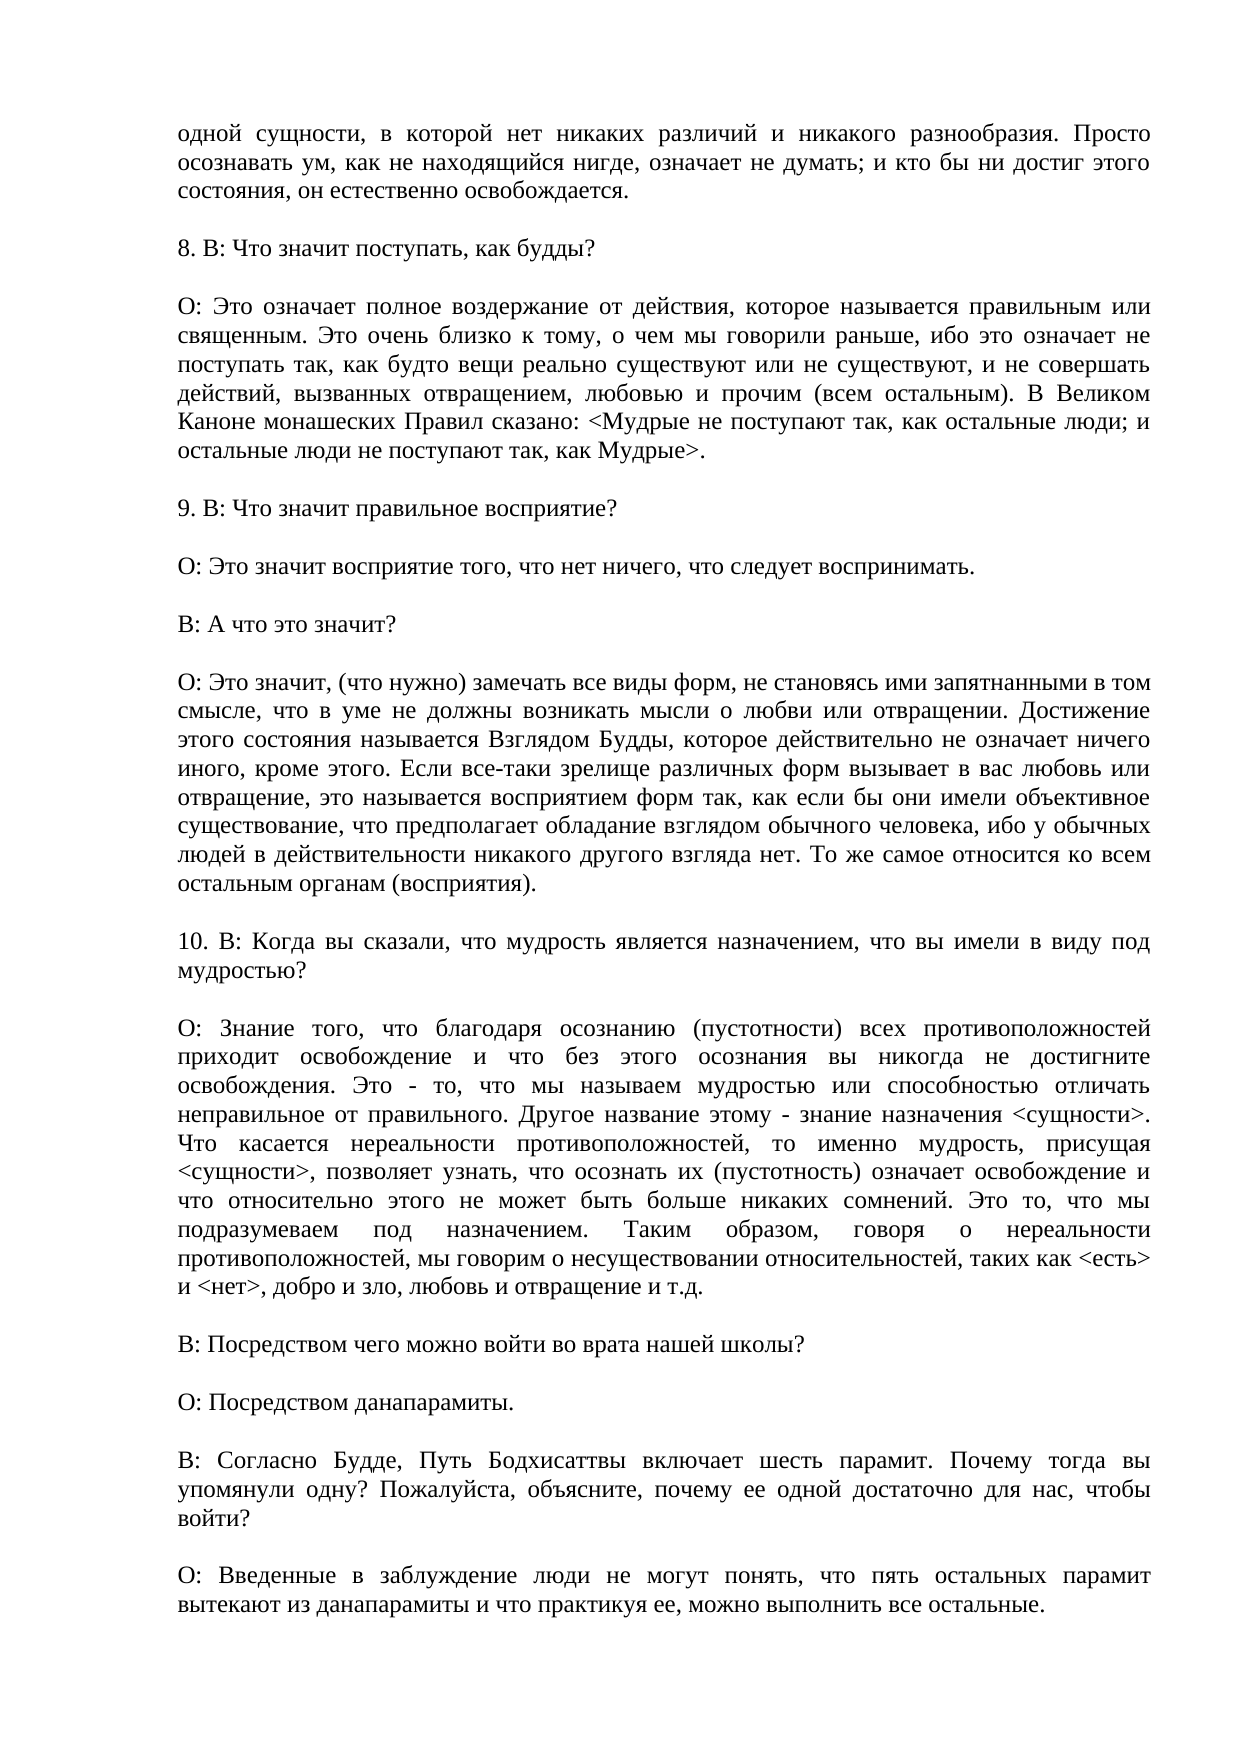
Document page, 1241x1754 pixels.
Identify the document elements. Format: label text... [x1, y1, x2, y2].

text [177, 118, 1152, 204]
text 10. В: Когда вы сказали, что мудрость является назначением, что вы имели в виду под мудростью? [177, 926, 1152, 983]
text В: Посредством чего можно войти во врата нашей школы? [177, 1329, 1152, 1358]
text О: Знание того, что благодаря осознанию (пустотности) всех противоположностей приходит освобождение и что без этого осознания вы никогда не достигните освобождения. Это - то, что мы называем мудростью или способностью отличать неправильное от правильного. Другое название этому - знание назначения <сущности>. Что касается нереальности противоположностей, то именно мудрость, присущая <сущности>, позволяет узнать, что осознать их (пустотность) означает освобождение и что относительно этого не может быть больше никаких сомнений. Это то, что мы подразумеваем под назначением. Таким образом, говоря о нереальности противоположностей, мы говорим о несуществовании относительностей, таких как <есть> и <нет>, добро и зло, любовь и отвращение и т.д. [177, 1013, 1152, 1300]
text О: Это значит восприятие того, что нет ничего, что следует воспринимать. [177, 551, 1152, 580]
text О: Введенные в заблуждение люди не могут понять, что пять остальных парамит вытекают из данапарамиты и что практикуя ее, можно выполнить все остальные. [177, 1561, 1152, 1618]
text 9. В: Что значит правильное восприятие? [177, 493, 1152, 522]
text В: Согласно Будде, Путь Бодхисаттвы включает шесть парамит. Почему тогда вы упомянули одну? Пожалуйста, объясните, почему ее одной достаточно для нас, чтобы войти? [177, 1445, 1152, 1531]
text О: Посредством данапарамиты. [177, 1387, 1152, 1416]
text О: Это значит, (что нужно) замечать все виды форм, не становясь ими запятнанными в том смысле, что в уме не должны возникать мысли о любви или отвращении. Достижение этого состояния называется Взглядом Будды, которое действительно не означает ничего иного, кроме этого. Если все-таки зрелище различных форм вызывает в вас любовь или отвращение, это называется восприятием форм так, как если бы они имели объективное существование, что предполагает обладание взглядом обычного человека, ибо у обычных людей в действительности никакого другого взгляда нет. То же самое относится ко всем остальным органам (восприятия). [177, 667, 1152, 897]
text 8. В: Что значит поступать, как будды? [177, 233, 1152, 262]
text В: А что это значит? [177, 609, 1152, 638]
text О: Это означает полное воздержание от действия, которое называется правильным или священным. Это очень близко к тому, о чем мы говорили раньше, ибо это означает не поступать так, как будто вещи реально существуют или не существуют, и не совершать действий, вызванных отвращением, любовью и прочим (всем остальным). В Великом Каноне монашеских Правил сказано: <Мудрые не поступают так, как остальные люди; и остальные люди не поступают так, как Мудрые>. [177, 291, 1152, 464]
